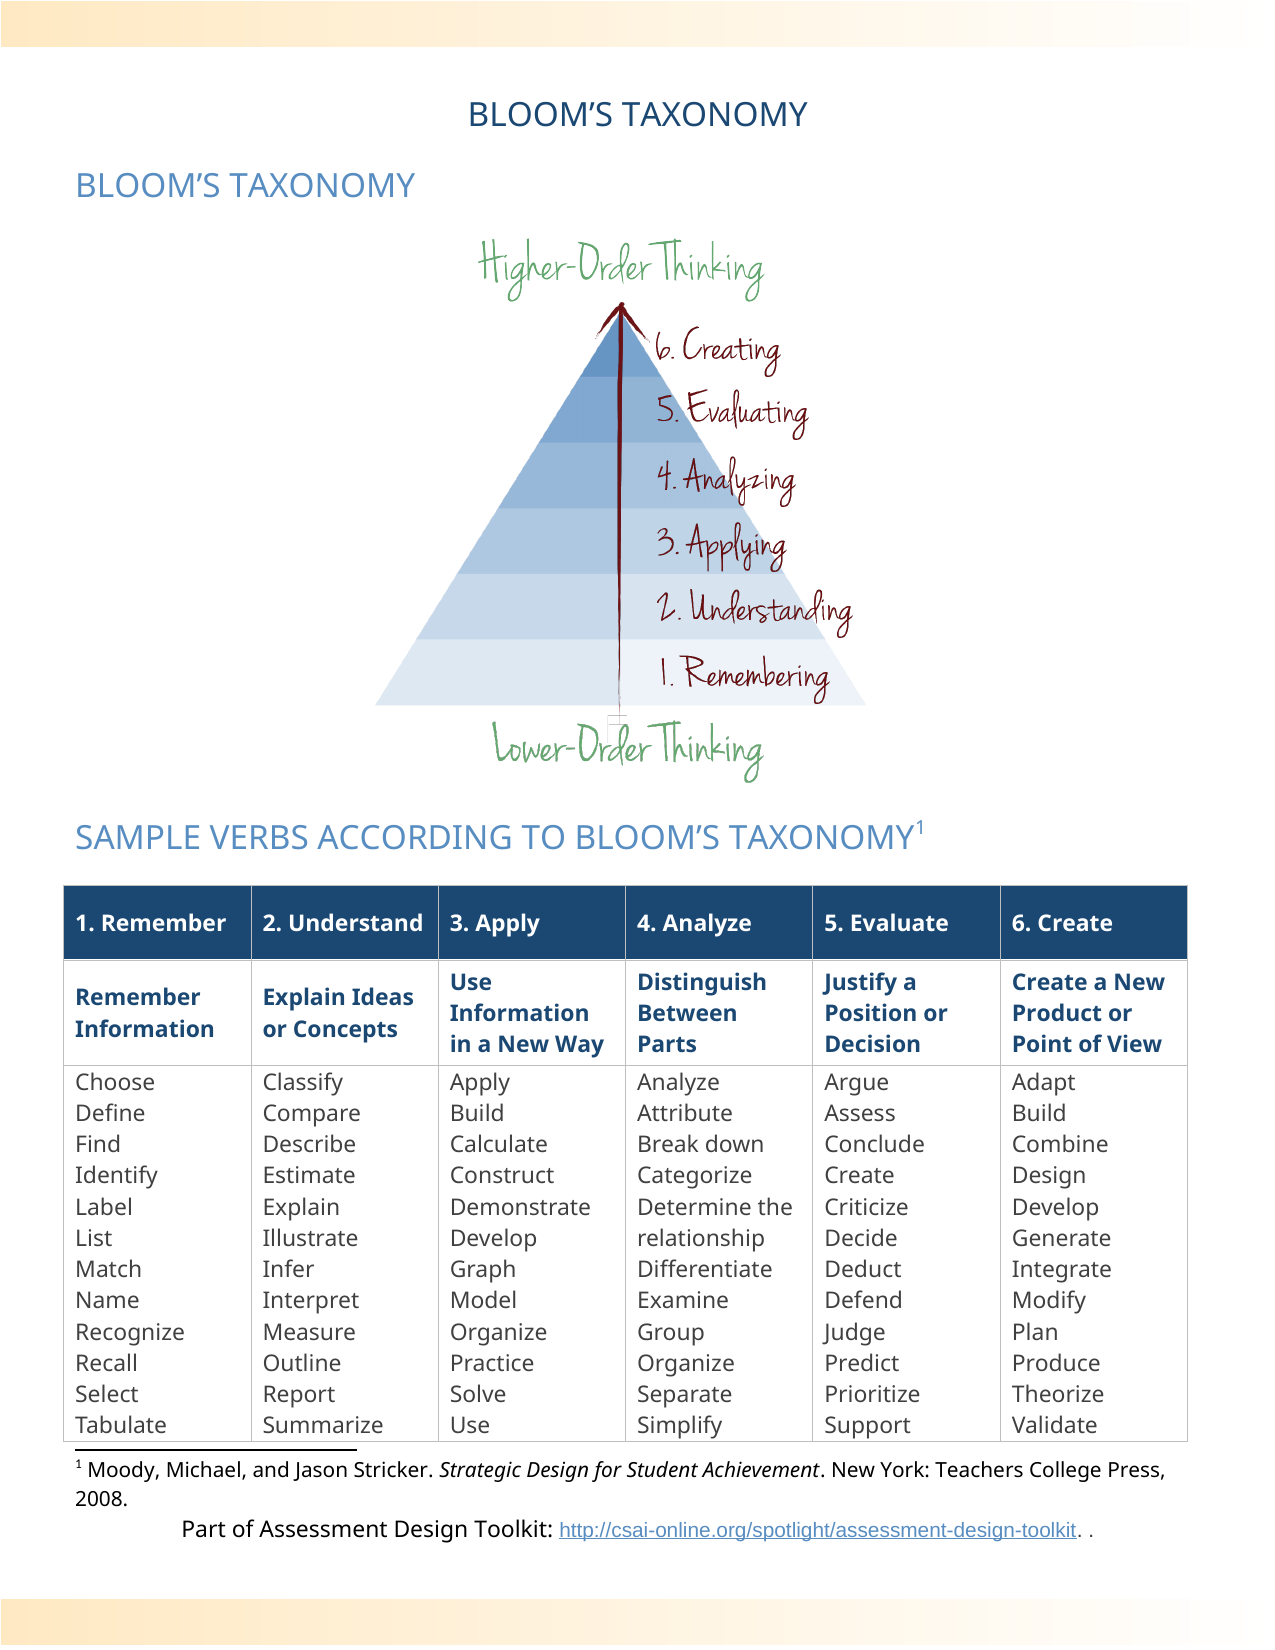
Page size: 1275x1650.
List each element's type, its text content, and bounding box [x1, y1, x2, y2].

table_header 3. Apply [439, 886, 625, 959]
table_cell Adapt Build Combine Design Develop Generate Integrate Modify Plan Produce Theorize Validate [1001, 1066, 1187, 1441]
table_cell Remember Information [64, 961, 251, 1064]
table_cell Distinguish Between Parts [626, 961, 812, 1064]
table_cell Justify a Position or Decision [813, 961, 1000, 1064]
table_header 6. Create [1001, 886, 1187, 959]
table_header 2. Understand [252, 886, 438, 959]
table_cell Choose Define Find Identify Label List Match Name Recognize Recall Select Tabulate [64, 1066, 251, 1441]
picture [375, 231, 866, 783]
table_cell Argue Assess Conclude Create Criticize Decide Deduct Defend Judge Predict Prioritize Support [813, 1066, 1000, 1441]
table_header 4. Analyze [626, 886, 812, 959]
subtitle SAMPLE VERBS ACCORDING TO bLOOM’S TAXONOMY [75, 814, 1200, 859]
subtitle Bloom’s Taxonomy [75, 91, 1200, 137]
subtitle bLOOM’S tAXONOMY [75, 162, 1200, 207]
table_cell Use Information in a New Way [439, 961, 625, 1064]
table_cell Analyze Attribute Break down Categorize Determine the relationship Differentiate Examine Group Organize Separate Simplify [626, 1066, 812, 1441]
table_cell Apply Build Calculate Construct Demonstrate Develop Graph Model Organize Practice Solve Use [439, 1066, 625, 1441]
table_header 5. Evaluate [813, 886, 1000, 959]
table_header 1. Remember [64, 886, 251, 959]
table_cell Explain Ideas or Concepts [252, 961, 438, 1064]
table_cell Create a New Product or Point of View [1001, 961, 1187, 1064]
table_cell Classify Compare Describe Estimate Explain Illustrate Infer Interpret Measure Outline Report Summarize [252, 1066, 438, 1441]
